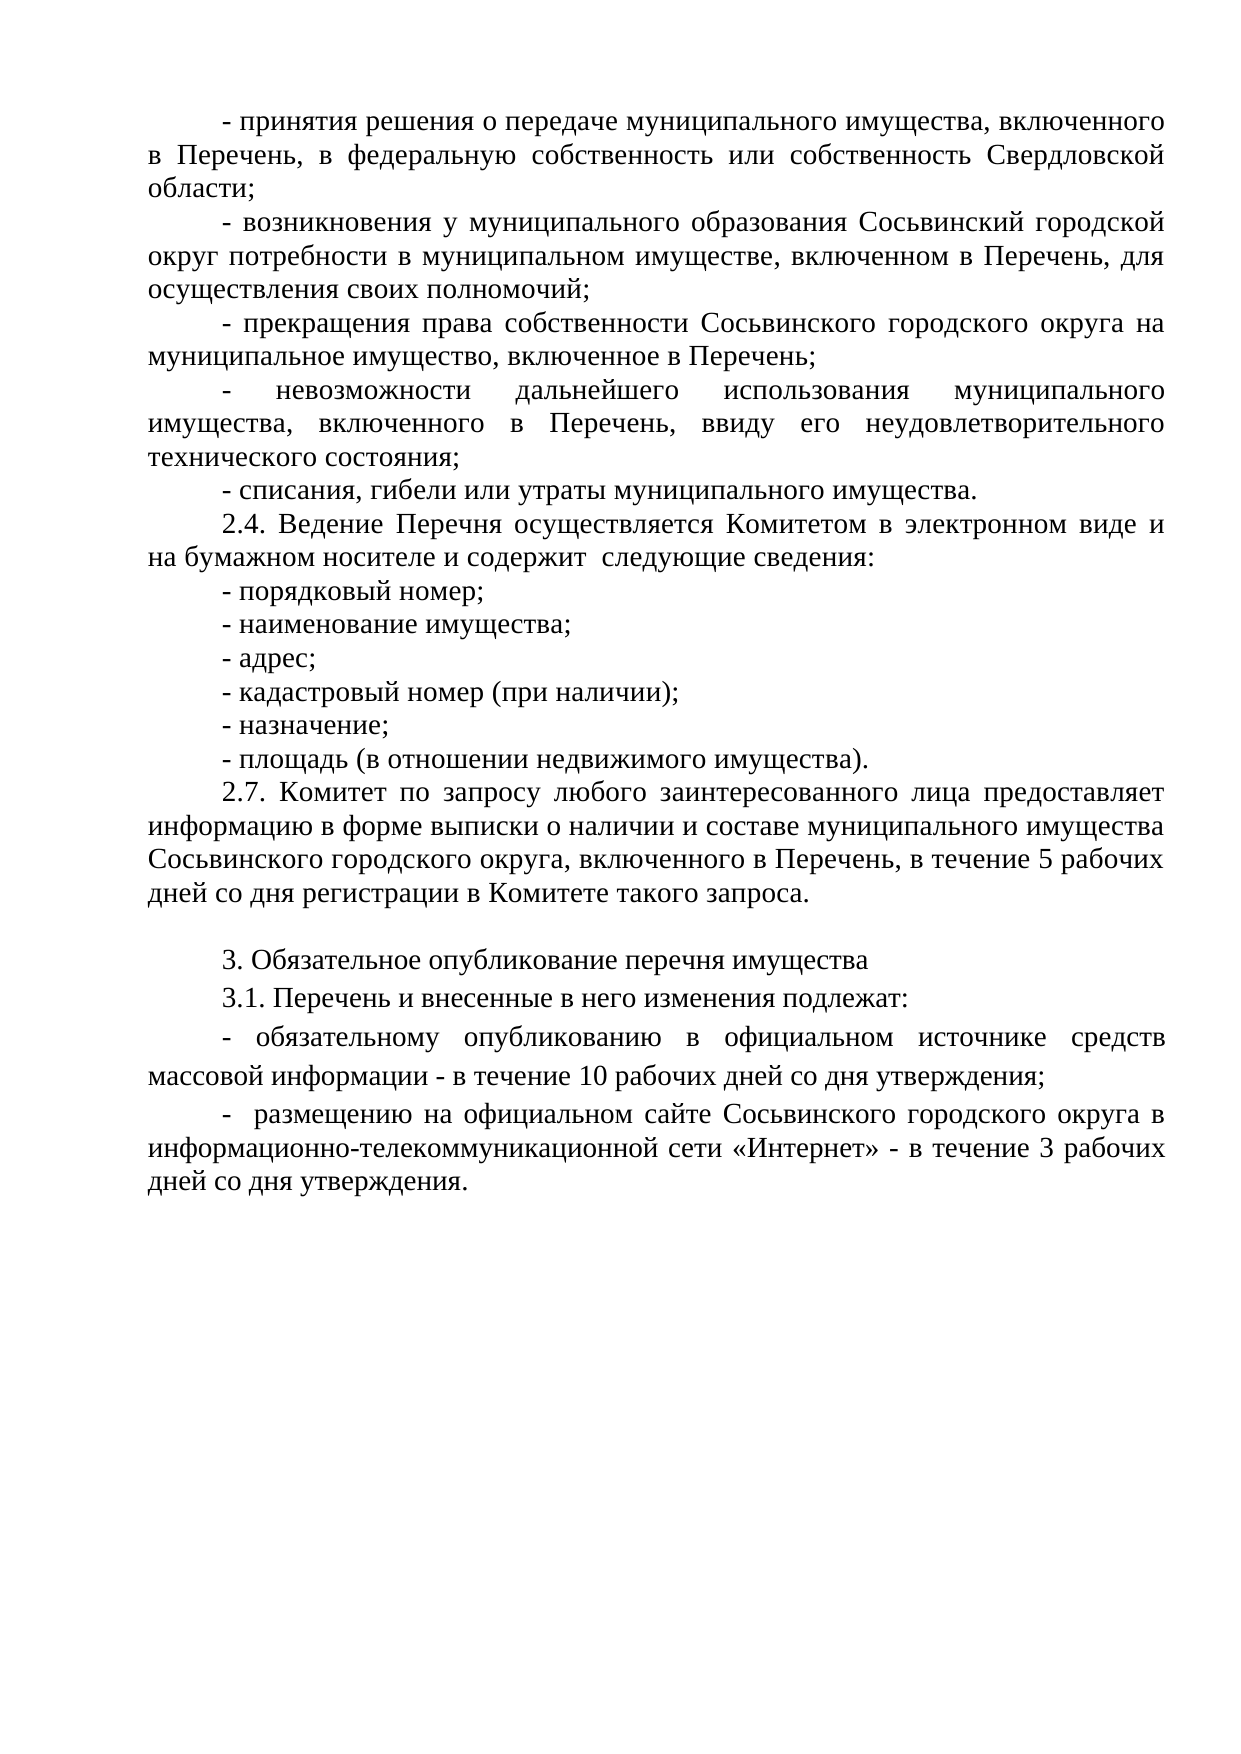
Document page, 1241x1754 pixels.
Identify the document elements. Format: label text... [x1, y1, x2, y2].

text 3. Обязательное опубликование перечня имущества [148, 942, 1167, 976]
text 3.1. Перечень и внесенные в него изменения подлежат: [148, 981, 1167, 1014]
text - прекращения права собственности Сосьвинского городского округа на муниципальное имущество, включенное в Перечень; [148, 305, 1167, 372]
text 2.4. Ведение Перечня осуществляется Комитетом в электронном виде и на бумажном носителе и содержит следующие сведения: [148, 506, 1167, 573]
text - обязательному опубликованию в официальном источнике средств массовой информации - в течение 10 рабочих дней со дня утверждения; [148, 1019, 1167, 1091]
text - принятия решения о передаче муниципального имущества, включенного в Перечень, в федеральную собственность или собственность Свердловской области; [148, 103, 1167, 204]
text - назначение; [148, 707, 1167, 741]
text - размещению на официальном сайте Сосьвинского городского округа в информационно-телекоммуникационной сети «Интернет» - в течение 3 рабочих дней со дня утверждения. [148, 1096, 1167, 1197]
text - возникновения у муниципального образования Сосьвинский городской округ потребности в муниципальном имуществе, включенном в Перечень, для осуществления своих полномочий; [148, 204, 1167, 305]
text - наименование имущества; [148, 607, 1167, 640]
text - списания, гибели или утраты муниципального имущества. [148, 472, 1167, 506]
text - адрес; [148, 640, 1167, 674]
text - невозможности дальнейшего использования муниципального имущества, включенного в Перечень, ввиду его неудовлетворительного технического состояния; [148, 372, 1167, 472]
text - порядковый номер; [148, 573, 1167, 607]
text - площадь (в отношении недвижимого имущества). [148, 741, 1167, 774]
text 2.7. Комитет по запросу любого заинтересованного лица предоставляет информацию в форме выписки о наличии и составе муниципального имущества Сосьвинского городского округа, включенного в Перечень, в течение 5 рабочих дней со дня регистрации в Комитете такого запроса. [148, 774, 1167, 908]
text - кадастровый номер (при наличии); [148, 674, 1167, 707]
